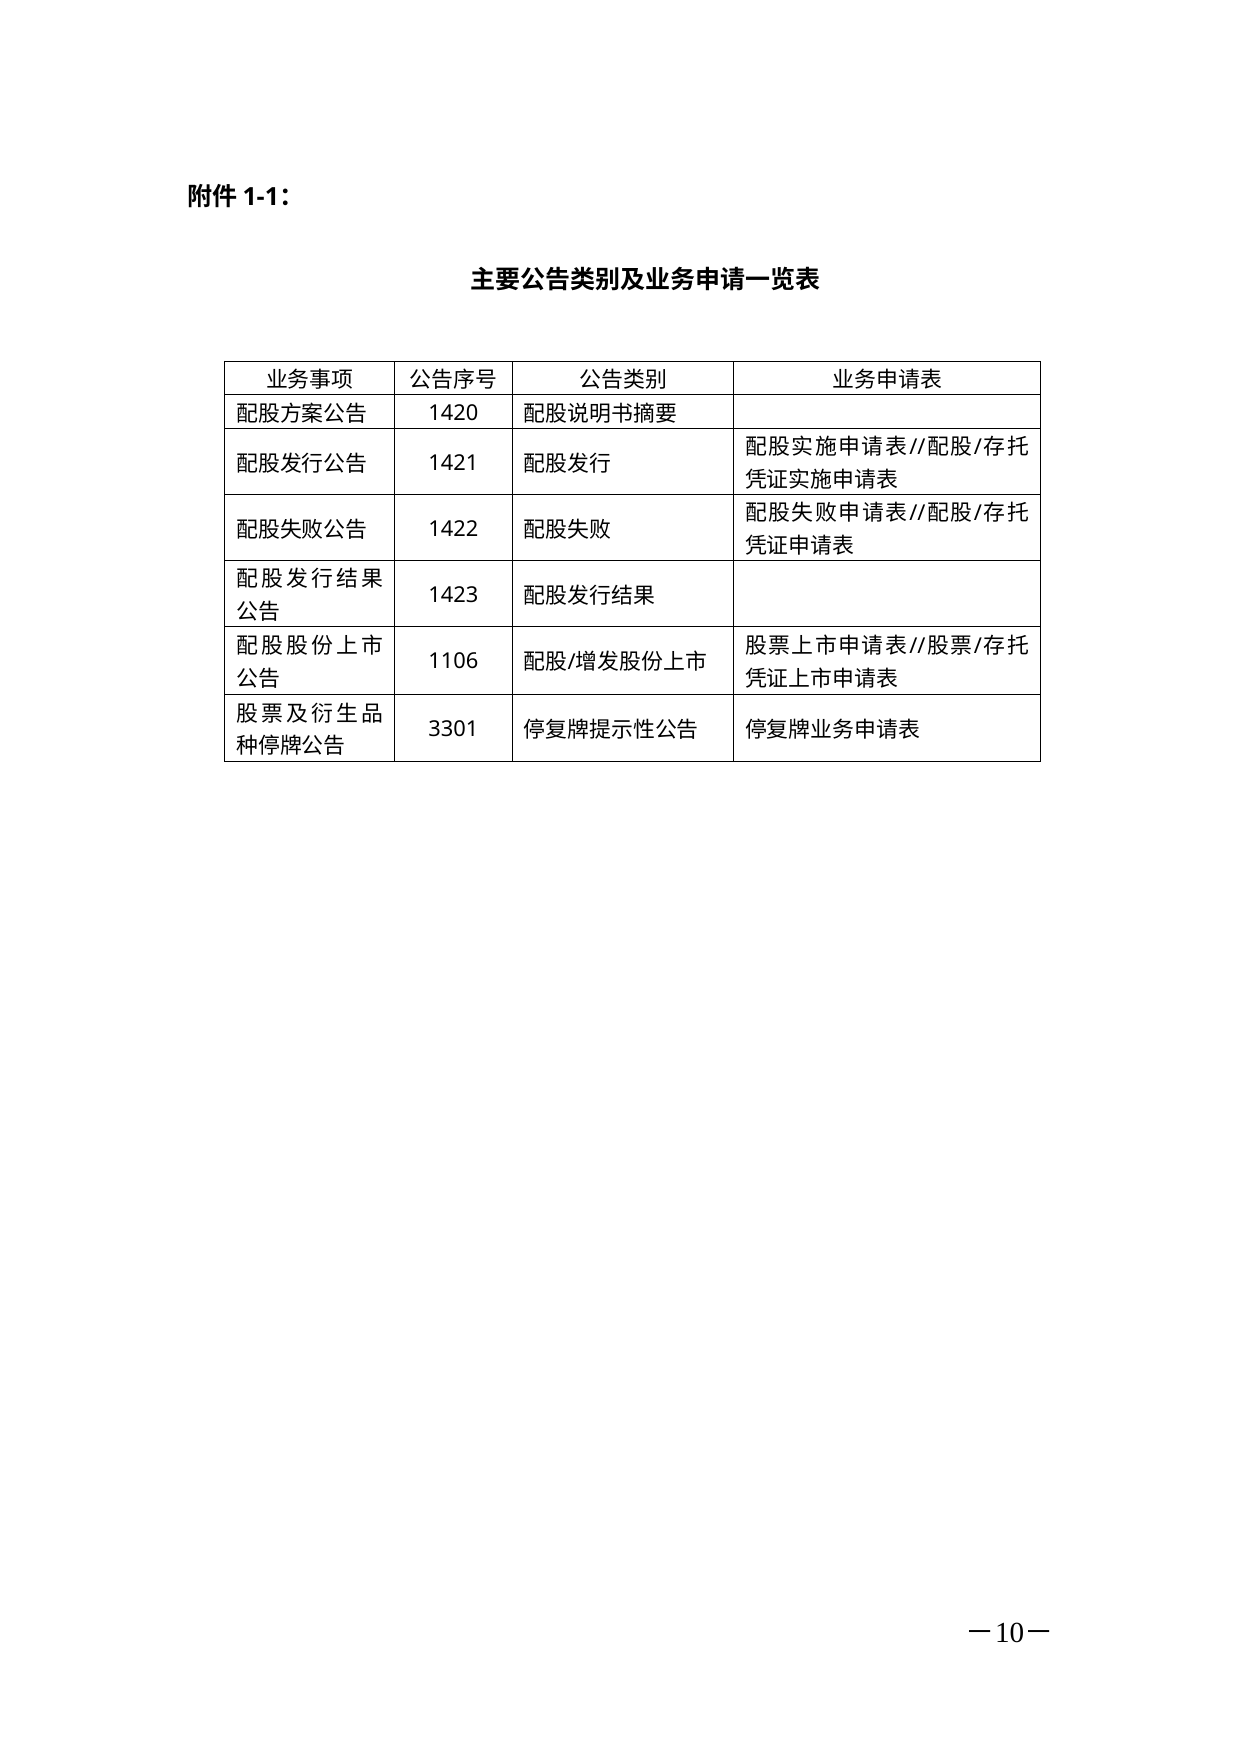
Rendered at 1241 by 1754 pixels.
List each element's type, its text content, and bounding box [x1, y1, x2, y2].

table_cell 配股发行公告 [225, 429, 394, 494]
table_cell 配股/增发股份上市 [513, 627, 733, 693]
table_cell 配股股份上市公告 [225, 627, 394, 693]
table_cell 股票及衍生品种停牌公告 [225, 695, 394, 761]
table_cell [734, 395, 1040, 428]
table_cell 1420 [395, 395, 512, 428]
table_cell 配股方案公告 [225, 395, 394, 428]
table_cell 1106 [395, 627, 512, 693]
table_cell 配股失败 [513, 495, 733, 560]
table_header 公告序号 [395, 362, 512, 394]
table_cell 配股发行结果公告 [225, 561, 394, 626]
table_cell 配股发行结果 [513, 561, 733, 626]
table_cell 3301 [395, 695, 512, 761]
table_cell 1421 [395, 429, 512, 494]
table_cell 停复牌业务申请表 [734, 695, 1040, 761]
table_header 业务申请表 [734, 362, 1040, 394]
text 附件1-1： [187, 162, 1053, 227]
table_cell 停复牌提示性公告 [513, 695, 733, 761]
table_cell 1423 [395, 561, 512, 626]
table_header 业务事项 [225, 362, 394, 394]
table_cell 配股说明书摘要 [513, 395, 733, 428]
table_cell 1422 [395, 495, 512, 560]
table_header 公告类别 [513, 362, 733, 394]
table_cell 配股发行 [513, 429, 733, 494]
table_cell 配股失败申请表//配股/存托凭证申请表 [734, 495, 1040, 560]
table_cell 配股实施申请表//配股/存托凭证实施申请表 [734, 429, 1040, 494]
table_cell [734, 561, 1040, 626]
table_cell 配股失败公告 [225, 495, 394, 560]
text 主要公告类别及业务申请一览表 [187, 245, 1053, 310]
table_cell 股票上市申请表//股票/存托凭证上市申请表 [734, 627, 1040, 693]
